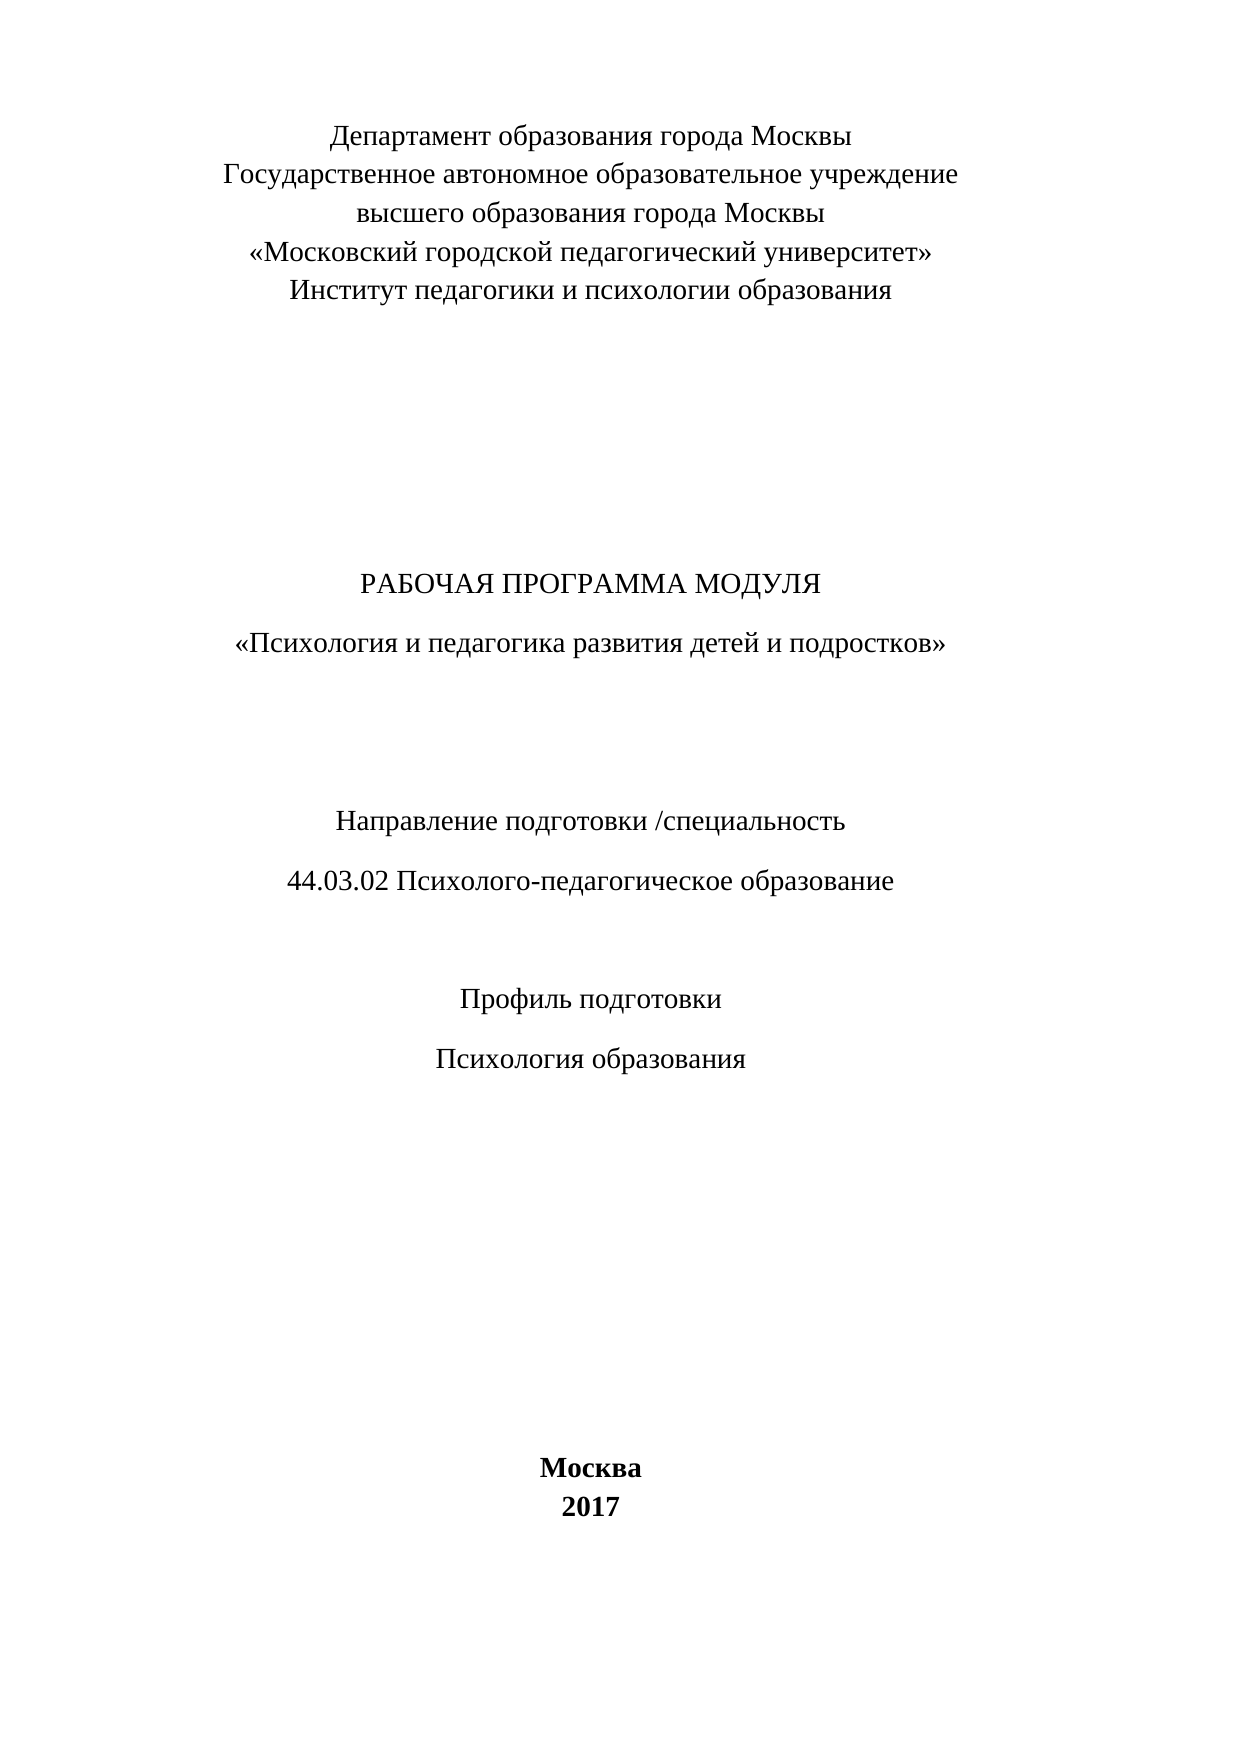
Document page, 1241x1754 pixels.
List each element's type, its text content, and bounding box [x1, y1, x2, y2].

text Институт педагогики и психологии образования [59, 272, 1122, 306]
text РАБОЧАЯ ПРОГРАММА МОДУЛЯ [59, 566, 1122, 599]
text «Московский городской педагогический университет» [59, 234, 1122, 267]
text Профиль подготовки [59, 982, 1122, 1015]
text 44.03.02 Психолого-педагогическое образование [59, 863, 1122, 896]
text Департамент образования города Москвы [59, 118, 1122, 152]
text высшего образования города Москвы [59, 195, 1122, 229]
text Государственное автономное образовательное учреждение [59, 157, 1122, 190]
text 2017 [59, 1489, 1122, 1522]
text Психология образования [59, 1041, 1122, 1074]
text Москва [59, 1450, 1122, 1484]
text Направление подготовки /специальность [59, 803, 1122, 837]
text «Психология и педагогика развития детей и подростков» [59, 625, 1122, 659]
